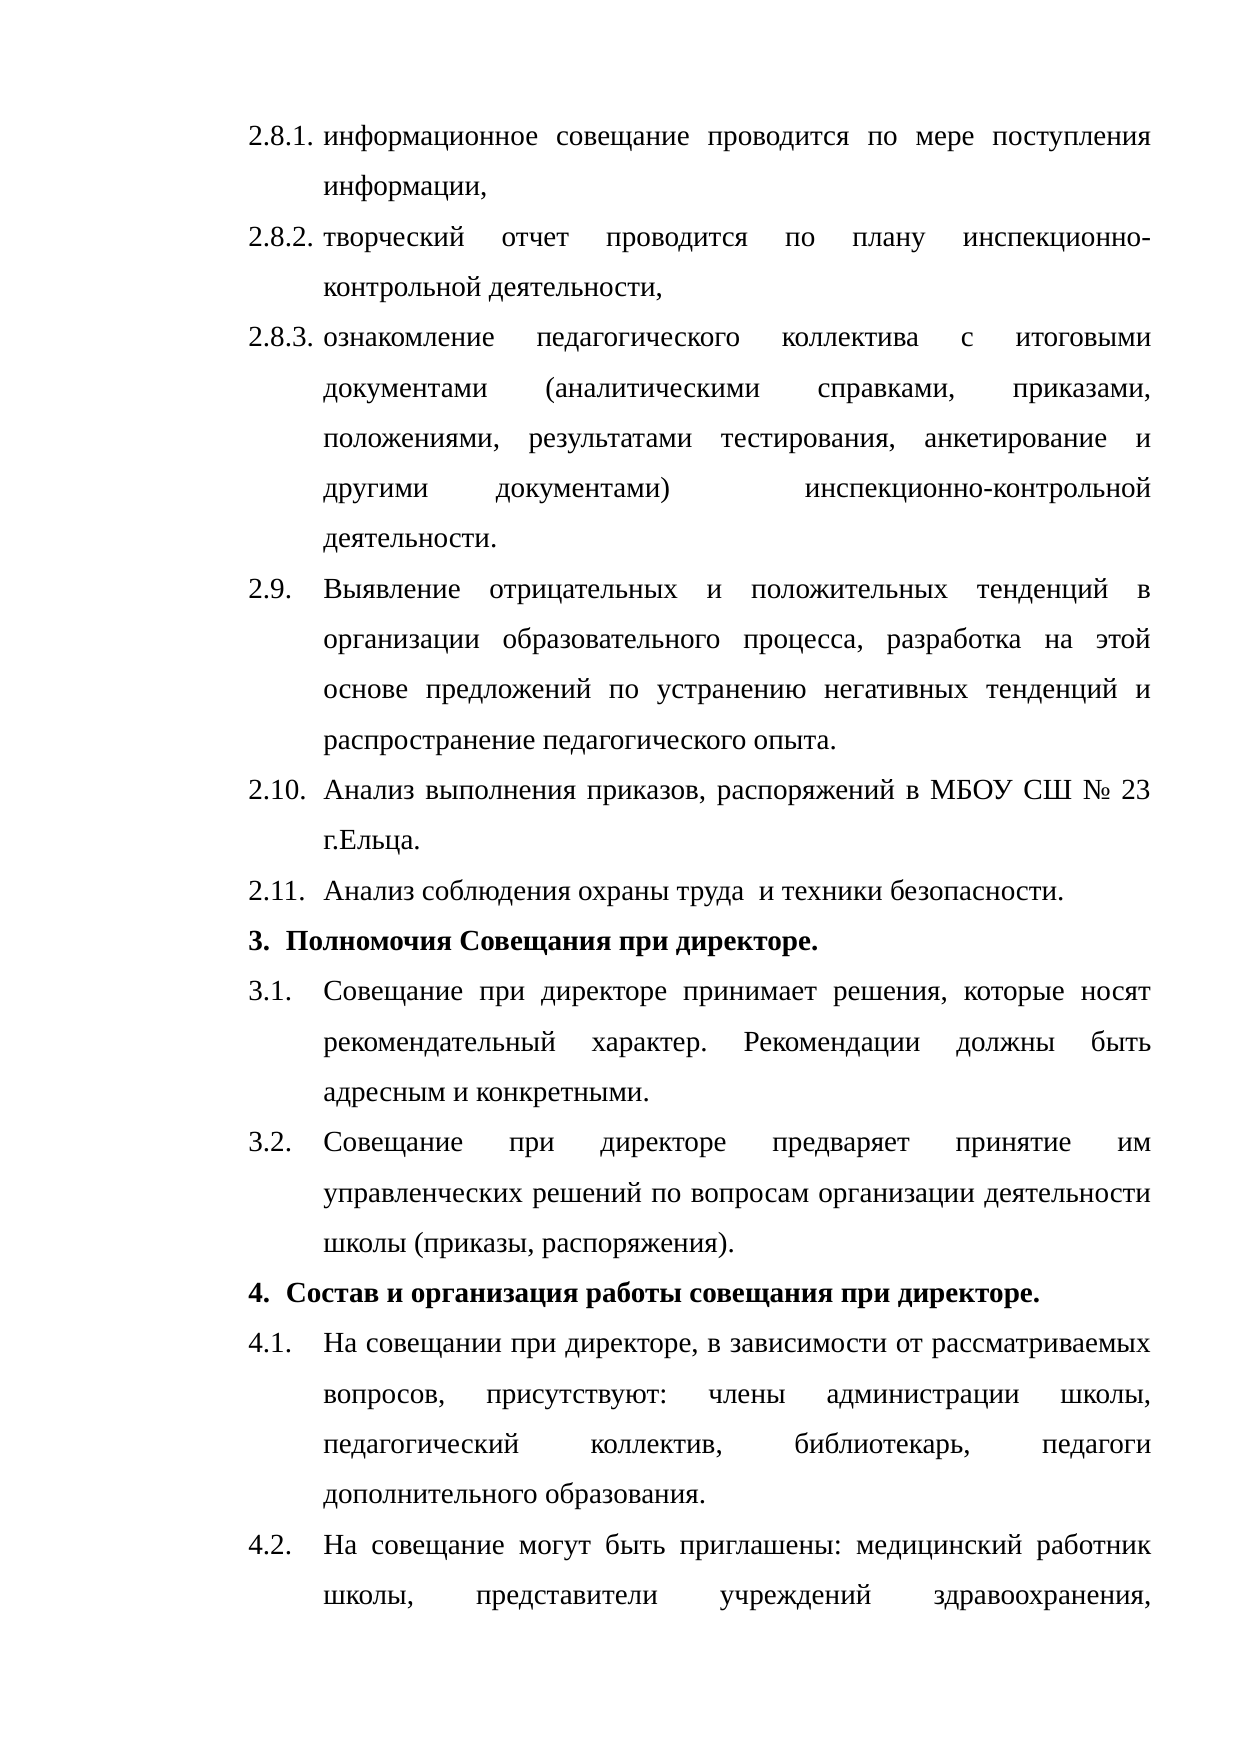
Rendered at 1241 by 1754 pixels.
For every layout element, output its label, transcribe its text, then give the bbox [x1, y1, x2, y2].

list Совещание при директоре предваряет принятие им управленческих решений по вопросам организации деятельности школы (приказы, распоряжения). [248, 1124, 1152, 1258]
list Состав и организация работы совещания при директоре. [248, 1275, 1152, 1309]
list Анализ выполнения приказов, распоряжений в МБОУ СШ № 23 г.Ельца. [248, 772, 1152, 856]
list На совещании при директоре, в зависимости от рассматриваемых вопросов, присутствуют: члены администрации школы, педагогический коллектив, библиотекарь, педагоги дополнительного образования. [248, 1326, 1152, 1510]
list творческий отчет проводится по плану инспекционно-контрольной деятельности, [248, 219, 1152, 303]
list Выявление отрицательных и положительных тенденций в организации образовательного процесса, разработка на этой основе предложений по устранению негативных тенденций и распространение педагогического опыта. [248, 571, 1152, 755]
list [248, 1527, 1152, 1611]
list Полномочия Совещания при директоре. [248, 923, 1152, 957]
list Совещание при директоре принимает решения, которые носят рекомендательный характер. Рекомендации должны быть адресным и конкретными. [248, 973, 1152, 1108]
list ознакомление педагогического коллектива с итоговыми документами (аналитическими справками, приказами, положениями, результатами тестирования, анкетирование и другими документами) инспекционно-контрольной деятельности. [248, 319, 1152, 554]
list Анализ соблюдения охраны труда и техники безопасности. [248, 873, 1152, 906]
list информационное совещание проводится по мере поступления информации, [248, 118, 1152, 202]
